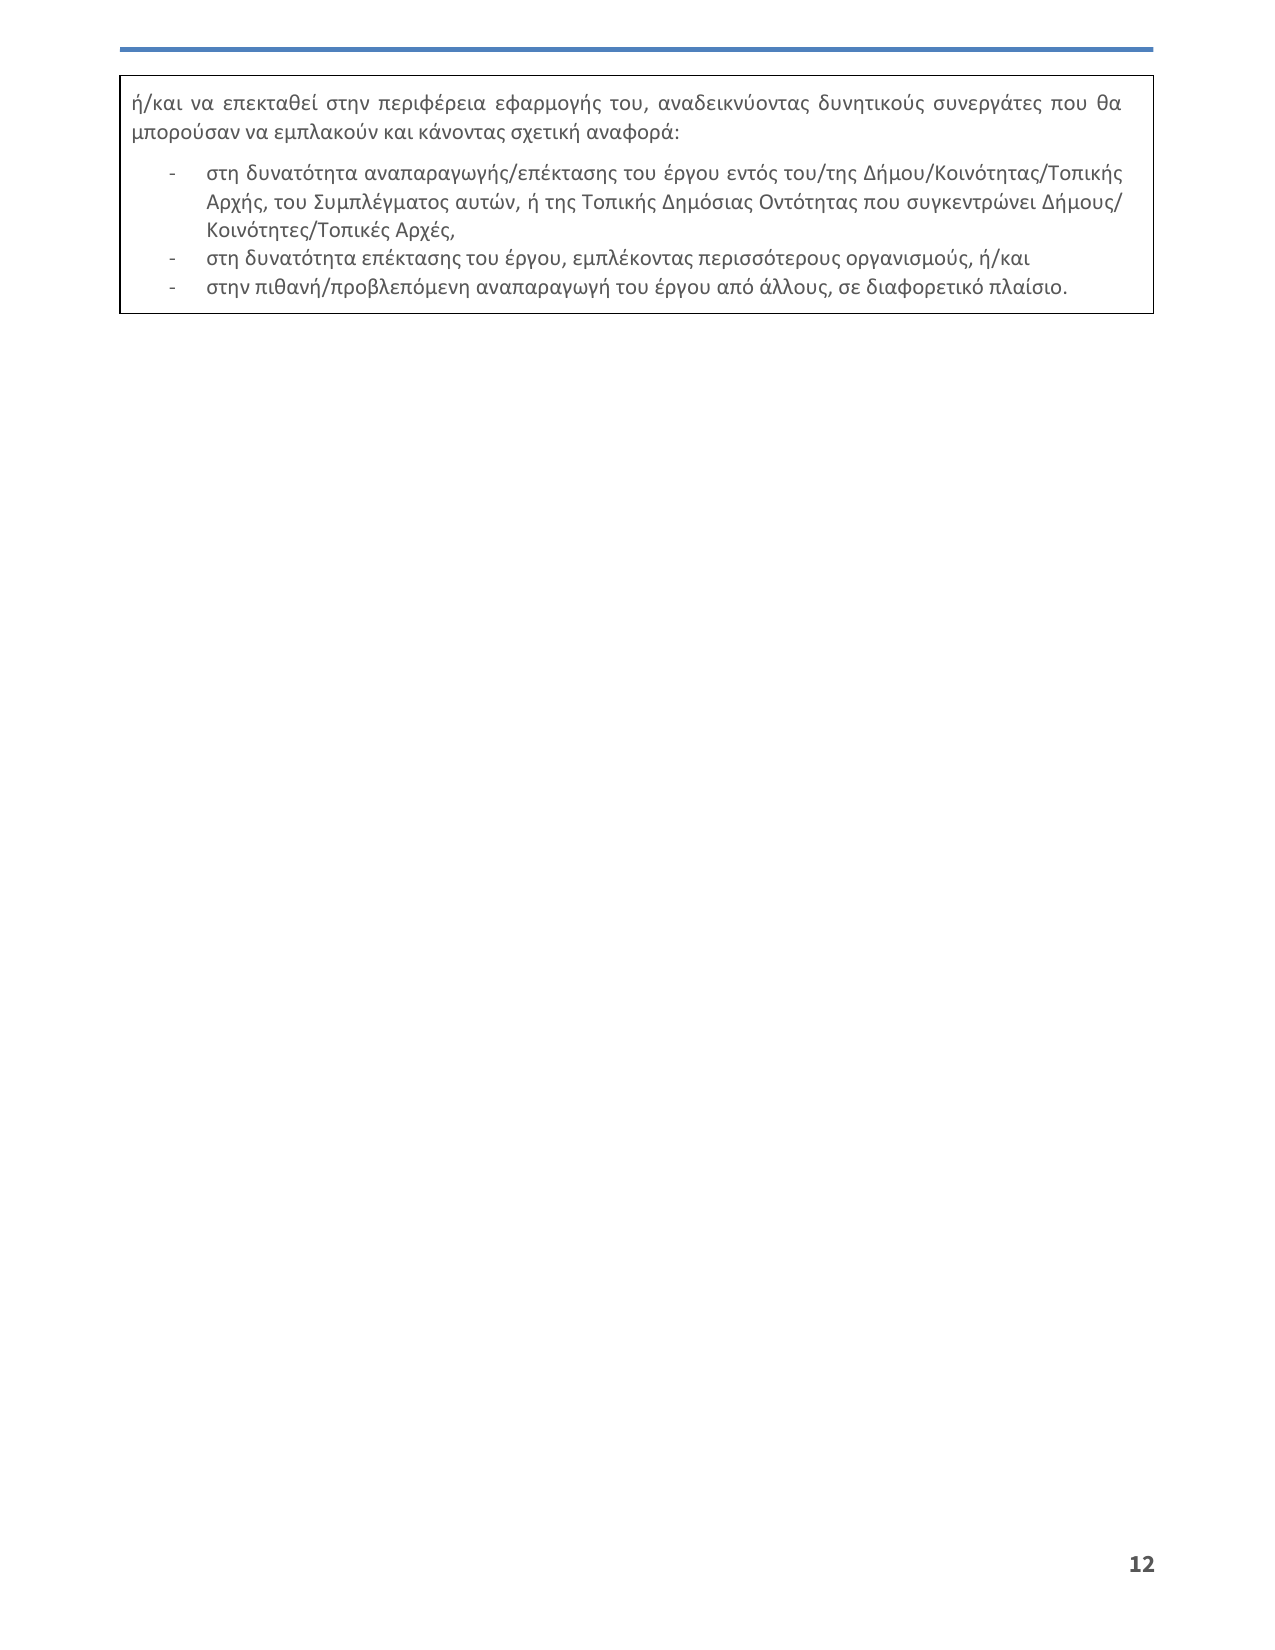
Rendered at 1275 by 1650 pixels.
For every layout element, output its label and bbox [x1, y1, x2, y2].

table_cell [121, 76, 1153, 313]
